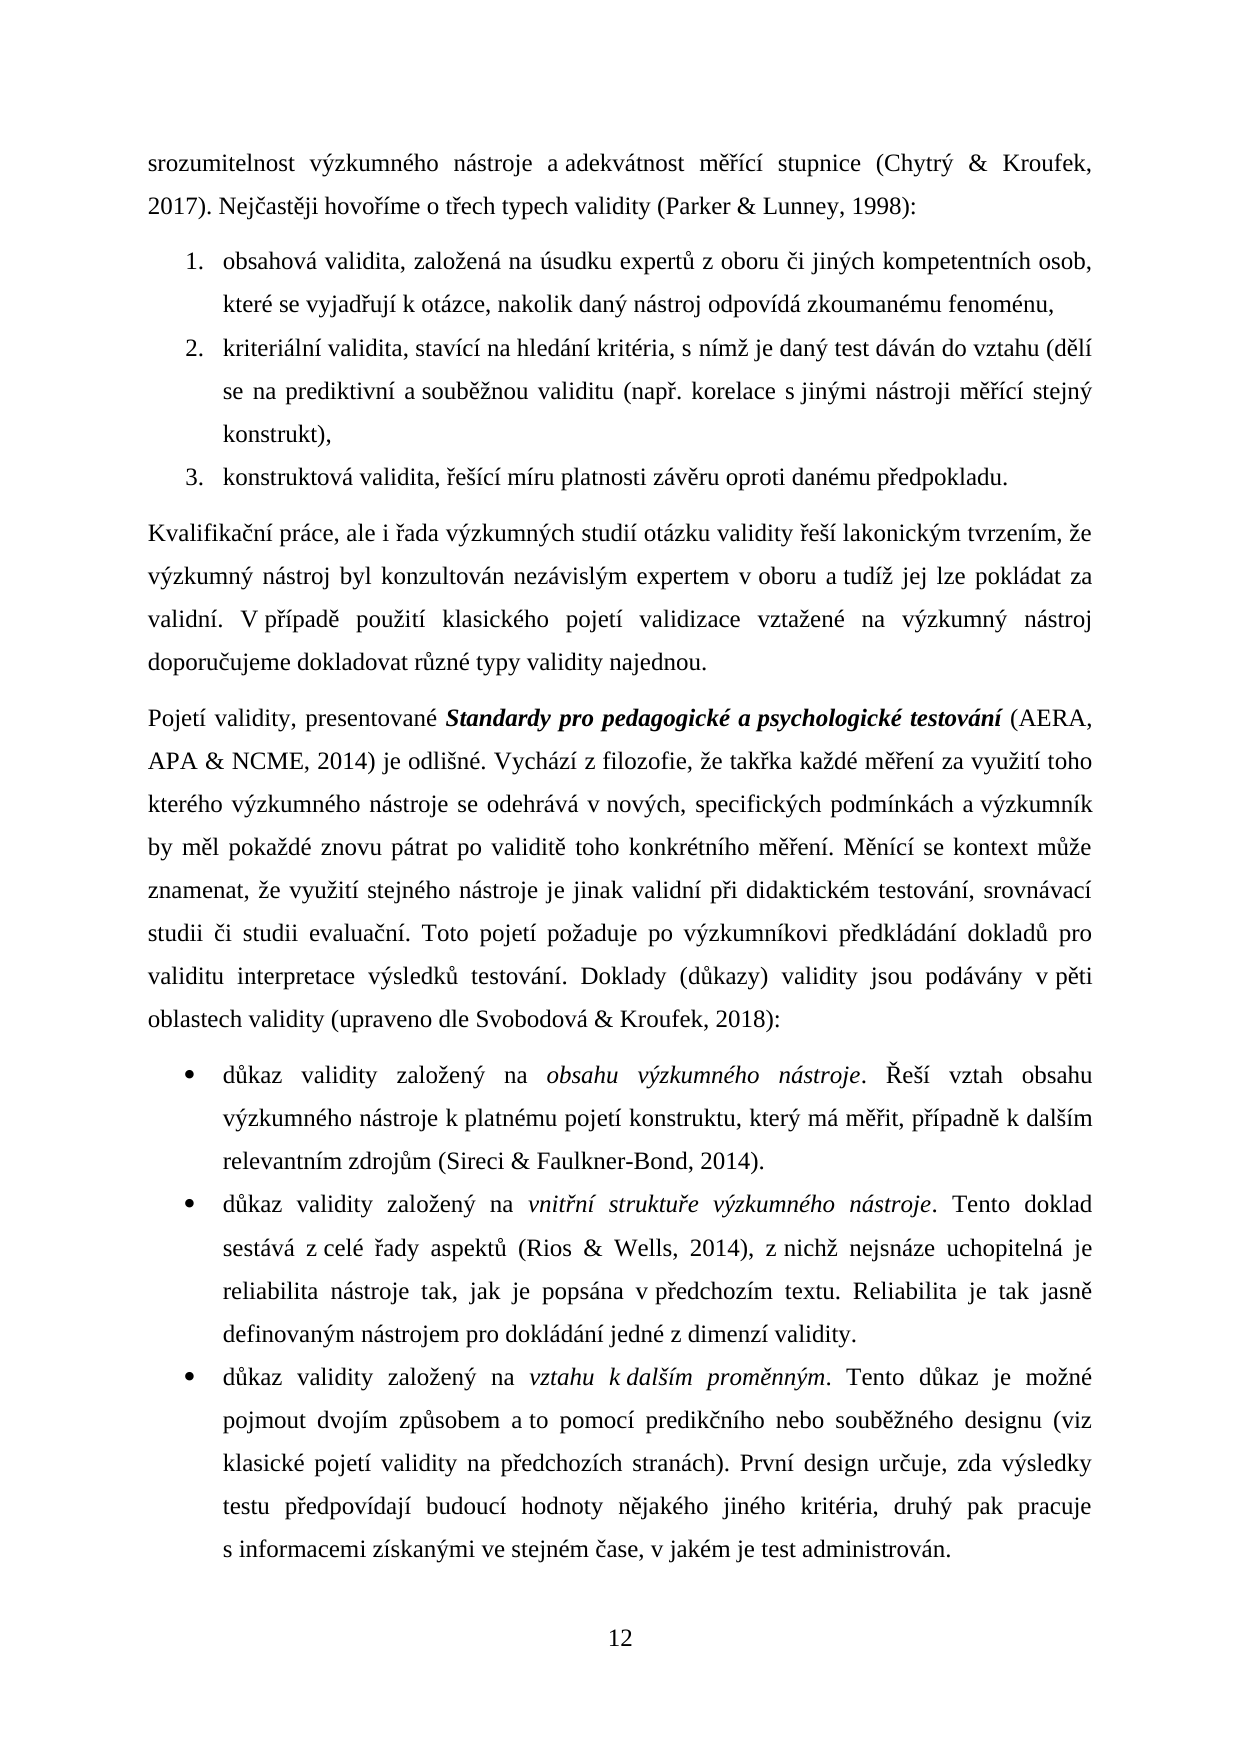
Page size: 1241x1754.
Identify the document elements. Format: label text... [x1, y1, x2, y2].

list kriteriální validita, stavící na hledání kritéria, s nímž je daný test dáván do vztahu (dělí se na prediktivní a souběžnou validitu (např. korelace s jinými nástroji měřící stejný konstrukt), [185, 333, 1093, 448]
text Pojetí validity, presentované Standardy pro pedagogické a psychologické testování (AERA, APA & NCME, 2014) je odlišné. Vychází z filozofie, že takřka každé měření za využití toho kterého výzkumného nástroje se odehrává v nových, specifických podmínkách a výzkumník by měl pokaždé znovu pátrat po validitě toho konkrétního měření. Měnící se kontext může znamenat, že využití stejného nástroje je jinak validní při didaktickém testování, srovnávací studii či studii evaluační. Toto pojetí požaduje po výzkumníkovi předkládání dokladů pro validitu interpretace výsledků testování. Doklady (důkazy) validity jsou podávány v pěti oblastech validity (upraveno dle Svobodová & Kroufek, 2018): [148, 703, 1093, 1033]
list důkaz validity založený na vnitřní struktuře výzkumného nástroje. Tento doklad sestává z celé řady aspektů (Rios & Wells, 2014), z nichž nejsnáze uchopitelná je reliabilita nástroje tak, jak je popsána v předchozím textu. Reliabilita je tak jasně definovaným nástrojem pro dokládání jedné z dimenzí validity. [185, 1189, 1093, 1348]
text Kvalifikační práce, ale i řada výzkumných studií otázku validity řeší lakonickým tvrzením, že výzkumný nástroj byl konzultován nezávislým expertem v oboru a tudíž jej lze pokládat za validní. V případě použití klasického pojetí validizace vztažené na výzkumný nástroj doporučujeme dokladovat různé typy validity najednou. [148, 518, 1093, 676]
list konstruktová validita, řešící míru platnosti závěru oproti danému předpokladu. [185, 462, 1093, 491]
list důkaz validity založený na vztahu k dalším proměnným. Tento důkaz je možné pojmout dvojím způsobem a to pomocí predikčního nebo souběžného designu (viz klasické pojetí validity na předchozích stranách). První design určuje, zda výsledky testu předpovídají budoucí hodnoty nějakého jiného kritéria, druhý pak pracuje s informacemi získanými ve stejném čase, v jakém je test administrován. [185, 1362, 1093, 1563]
list důkaz validity založený na obsahu výzkumného nástroje. Řeší vztah obsahu výzkumného nástroje k platnému pojetí konstruktu, který má měřit, případně k dalším relevantním zdrojům (Sireci & Faulkner-Bond, 2014). [185, 1060, 1093, 1175]
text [148, 148, 1093, 219]
list obsahová validita, založená na úsudku expertů z oboru či jiných kompetentních osob, které se vyjadřují k otázce, nakolik daný nástroj odpovídá zkoumanému fenoménu, [185, 246, 1093, 318]
